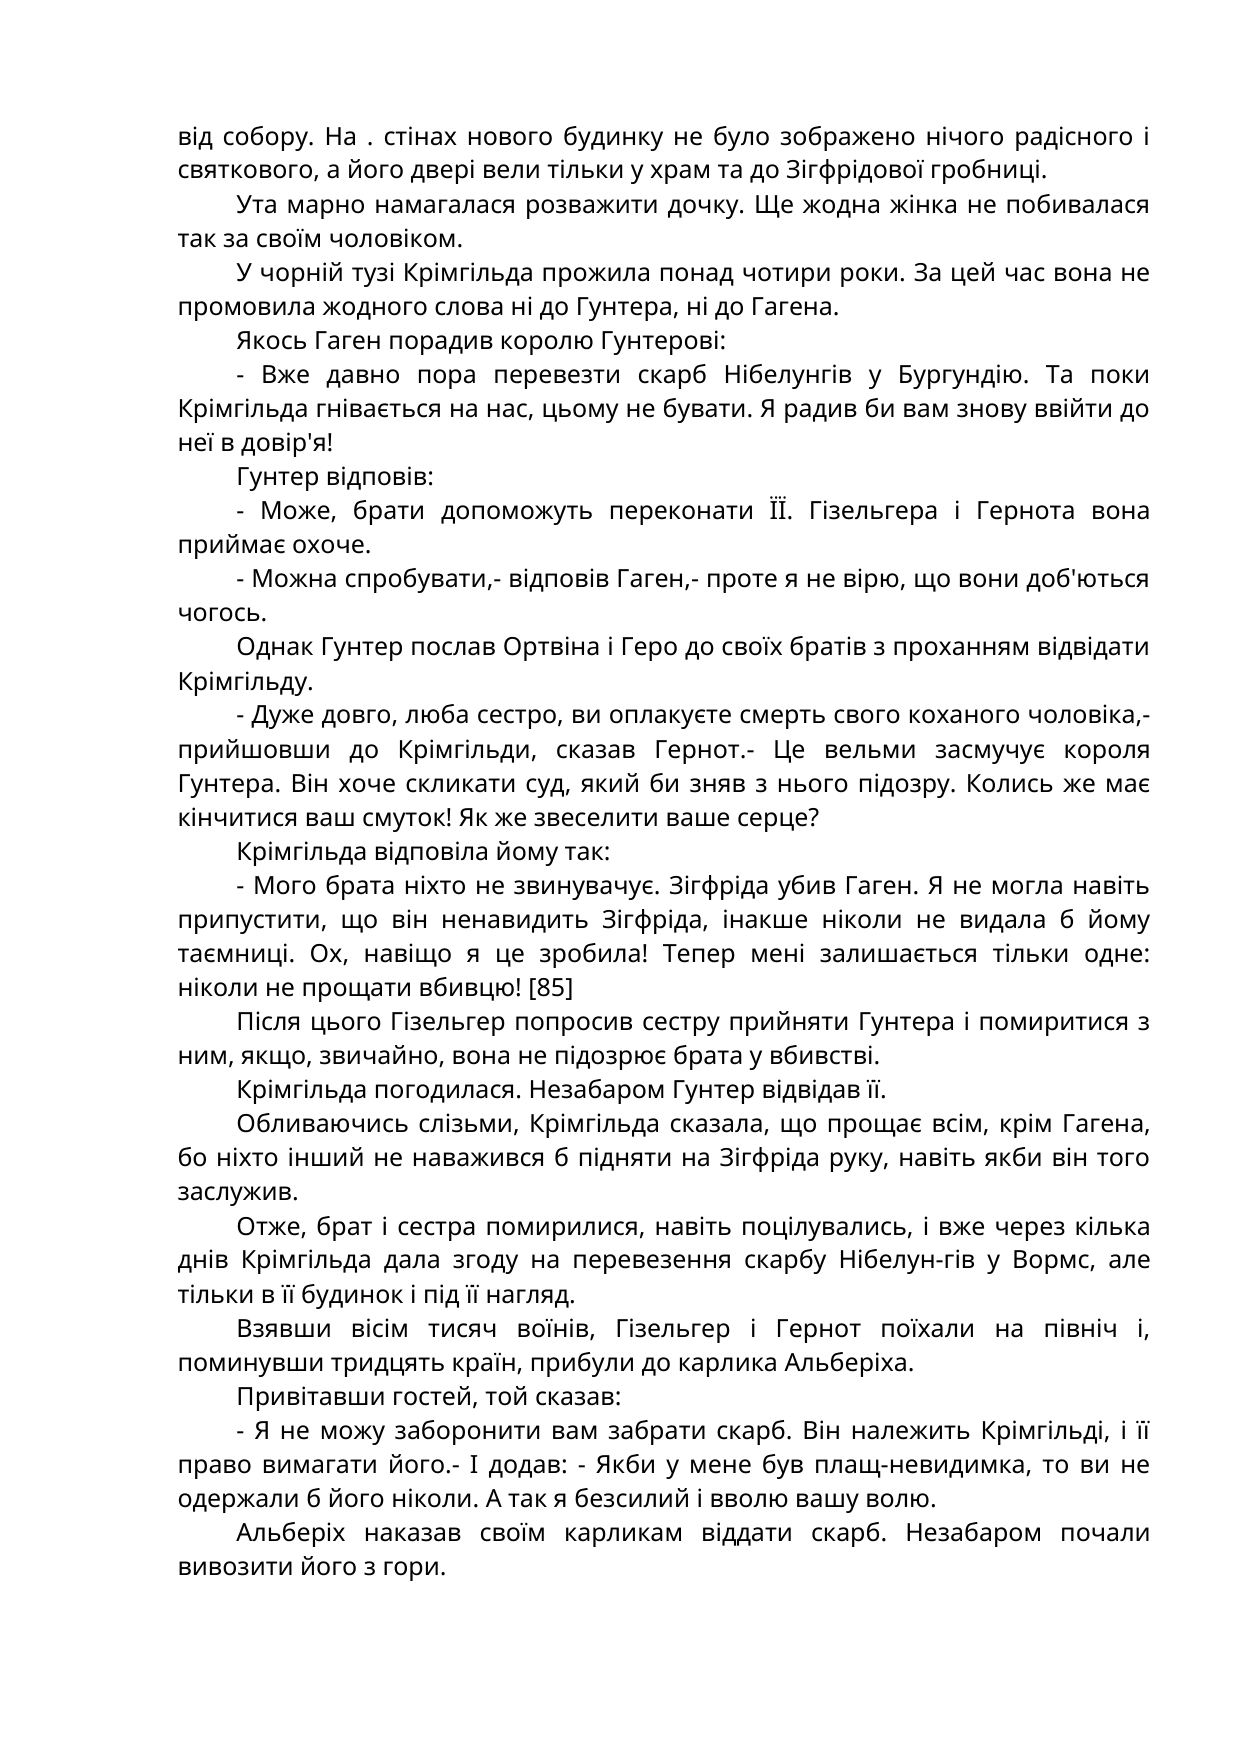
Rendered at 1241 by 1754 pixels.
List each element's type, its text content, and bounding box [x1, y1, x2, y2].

text Обливаючись слізьми, Крімгільда сказала, що прощає всім, крім Гагена, бо ніхто інший не наважився б підняти на Зігфріда руку, навіть якби він того заслужив. [177, 1106, 1152, 1208]
text Альберіх наказав своїм карликам віддати скарб. Незабаром почали вивозити його з гори. [177, 1515, 1152, 1583]
text - Я не можу заборонити вам забрати скарб. Він належить Крімгільді, і її право вимагати його.- І додав: - Якби у мене був плащ-невидимка, то ви не одержали б його ніколи. А так я безсилий і вволю вашу волю. [177, 1412, 1152, 1515]
text Взявши вісім тисяч воїнів, Гізельгер і Гернот поїхали на північ і, поминувши тридцять країн, прибули до карлика Альберіха. [177, 1310, 1152, 1378]
text - Можна спробувати,- відповів Гаген,- проте я не вірю, що вони доб'ються чогось. [177, 561, 1152, 629]
text Ута марно намагалася розважити дочку. Ще жодна жінка не побивалася так за своїм чоловіком. [177, 186, 1152, 254]
text Після цього Гізельгер попросив сестру прийняти Гунтера і помиритися з ним, якщо, звичайно, вона не підозрює брата у вбивстві. [177, 1004, 1152, 1072]
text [177, 118, 1152, 186]
text Отже, брат і сестра помирилися, навіть поцілувались, і вже через кілька днів Крімгільда дала згоду на перевезення скарбу Нібелун-гів у Вормс, але тільки в її будинок і під її нагляд. [177, 1208, 1152, 1310]
text Однак Гунтер послав Ортвіна і Геро до своїх братів з проханням відвідати Крімгільду. [177, 629, 1152, 697]
text Крімгільда відповіла йому так: [177, 833, 1152, 867]
text - Мого брата ніхто не звинувачує. Зігфріда убив Гаген. Я не могла навіть припустити, що він ненавидить Зігфріда, інакше ніколи не видала б йому таємниці. Ох, навіщо я це зробила! Тепер мені залишається тільки одне: ніколи не прощати вбивцю! [85] [177, 867, 1152, 1004]
text - Дуже довго, люба сестро, ви оплакуєте смерть свого коханого чоловіка,- прийшовши до Крімгільди, сказав Гернот.- Це вельми засмучує короля Гунтера. Він хоче скликати суд, який би зняв з нього підозру. Колись же має кінчитися ваш смуток! Як же звеселити ваше серце? [177, 697, 1152, 833]
text Якось Гаген порадив королю Гунтерові: [177, 322, 1152, 357]
text У чорній тузі Крімгільда прожила понад чотири роки. За цей час вона не промовила жодного слова ні до Гунтера, ні до Гагена. [177, 254, 1152, 322]
text Гунтер відповів: [177, 459, 1152, 493]
text Привітавши гостей, той сказав: [177, 1378, 1152, 1412]
text - Може, брати допоможуть переконати ЇЇ. Гізельгера і Гернота вона приймає охоче. [177, 493, 1152, 561]
text Крімгільда погодилася. Незабаром Гунтер відвідав її. [177, 1072, 1152, 1106]
text - Вже давно пора перевезти скарб Нібелунгів у Бургундію. Та поки Крімгільда гнівається на нас, цьому не бувати. Я радив би вам знову ввійти до неї в довір'я! [177, 357, 1152, 459]
